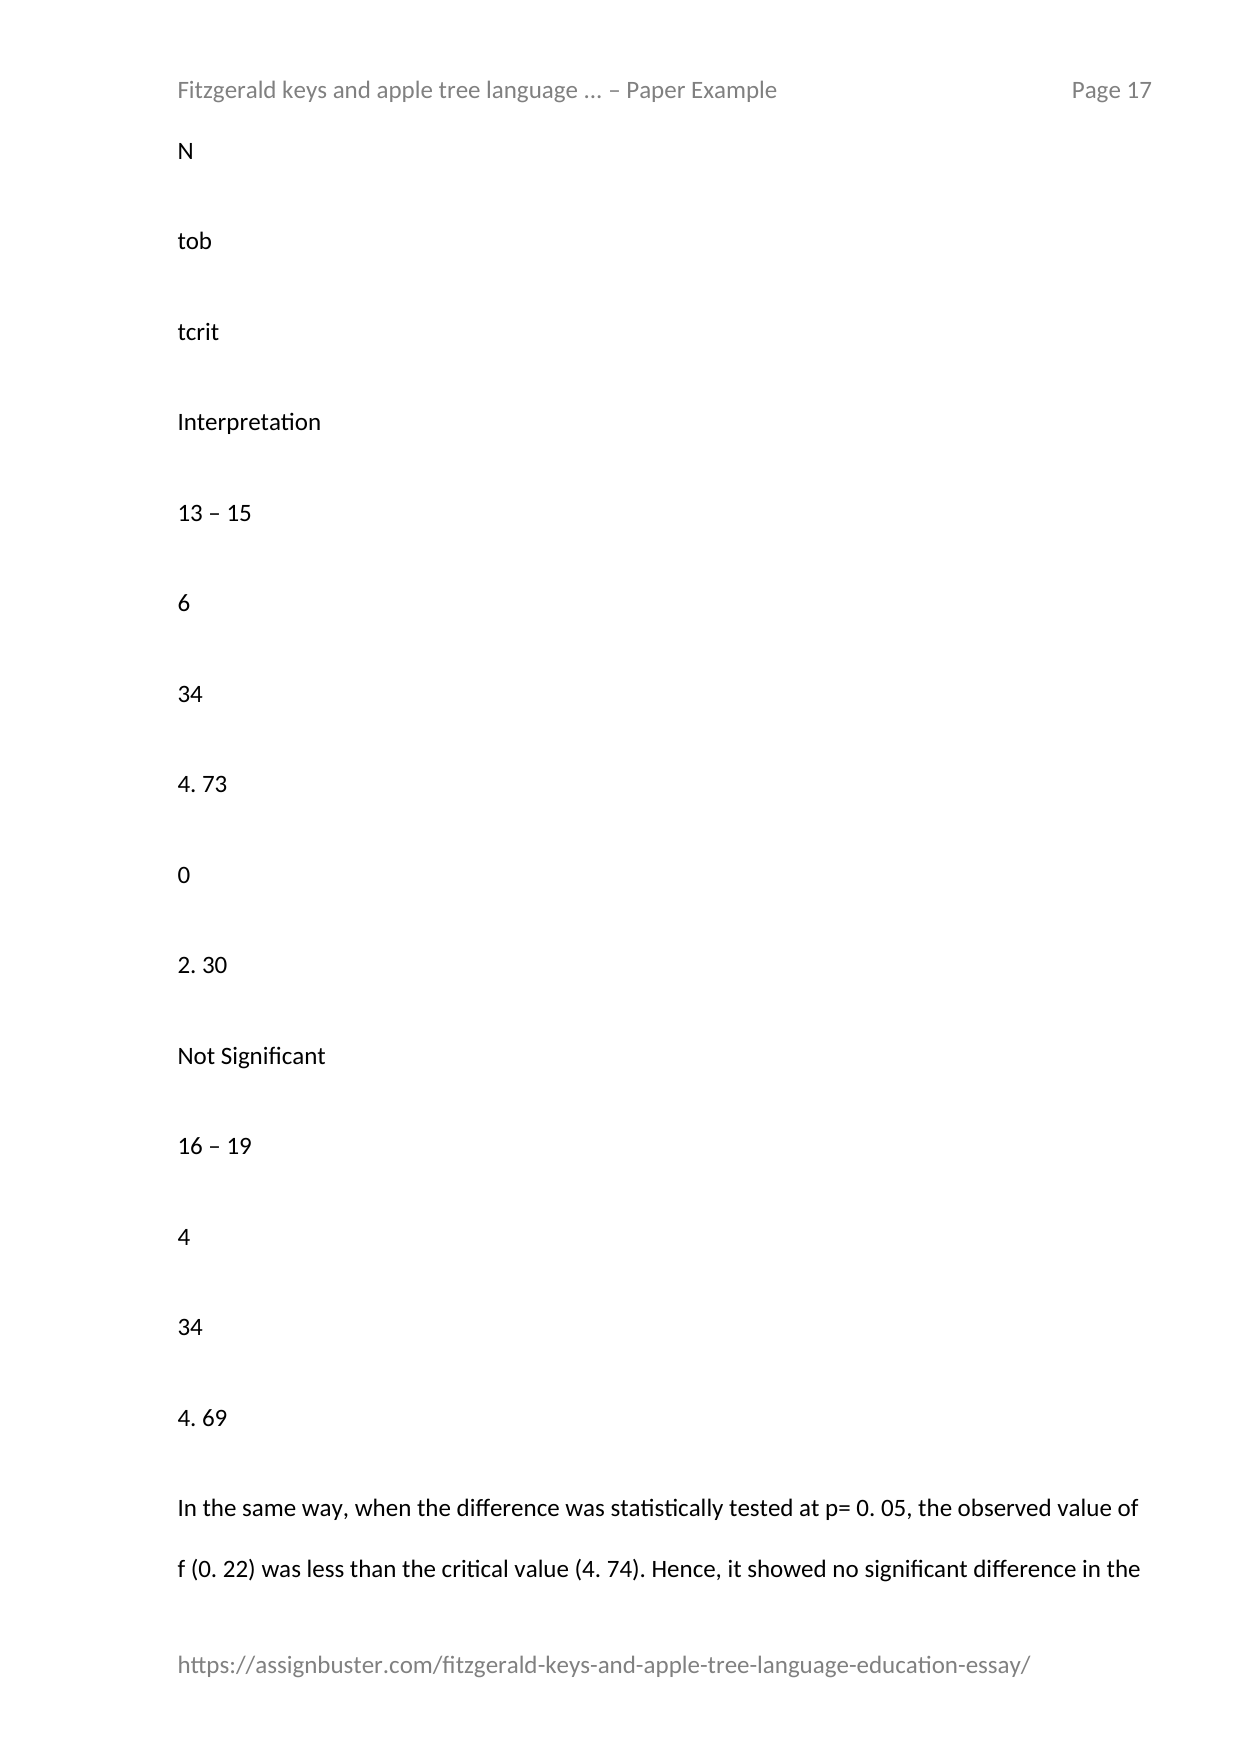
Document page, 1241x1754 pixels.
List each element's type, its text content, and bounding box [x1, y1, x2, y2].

text N [177, 135, 1152, 165]
text 34 [177, 1312, 1152, 1342]
text Not Significant [177, 1040, 1152, 1071]
text Interpretation [177, 406, 1152, 437]
text 4. 69 [177, 1402, 1152, 1433]
text tcrit [177, 316, 1152, 346]
text 34 [177, 678, 1152, 708]
text 4 [177, 1221, 1152, 1252]
text 6 [177, 587, 1152, 618]
text 13 – 15 [177, 497, 1152, 527]
text 16 – 19 [177, 1131, 1152, 1161]
text 0 [177, 859, 1152, 889]
text 2. 30 [177, 949, 1152, 980]
text 4. 73 [177, 768, 1152, 799]
text tob [177, 225, 1152, 256]
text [177, 1493, 1152, 1584]
